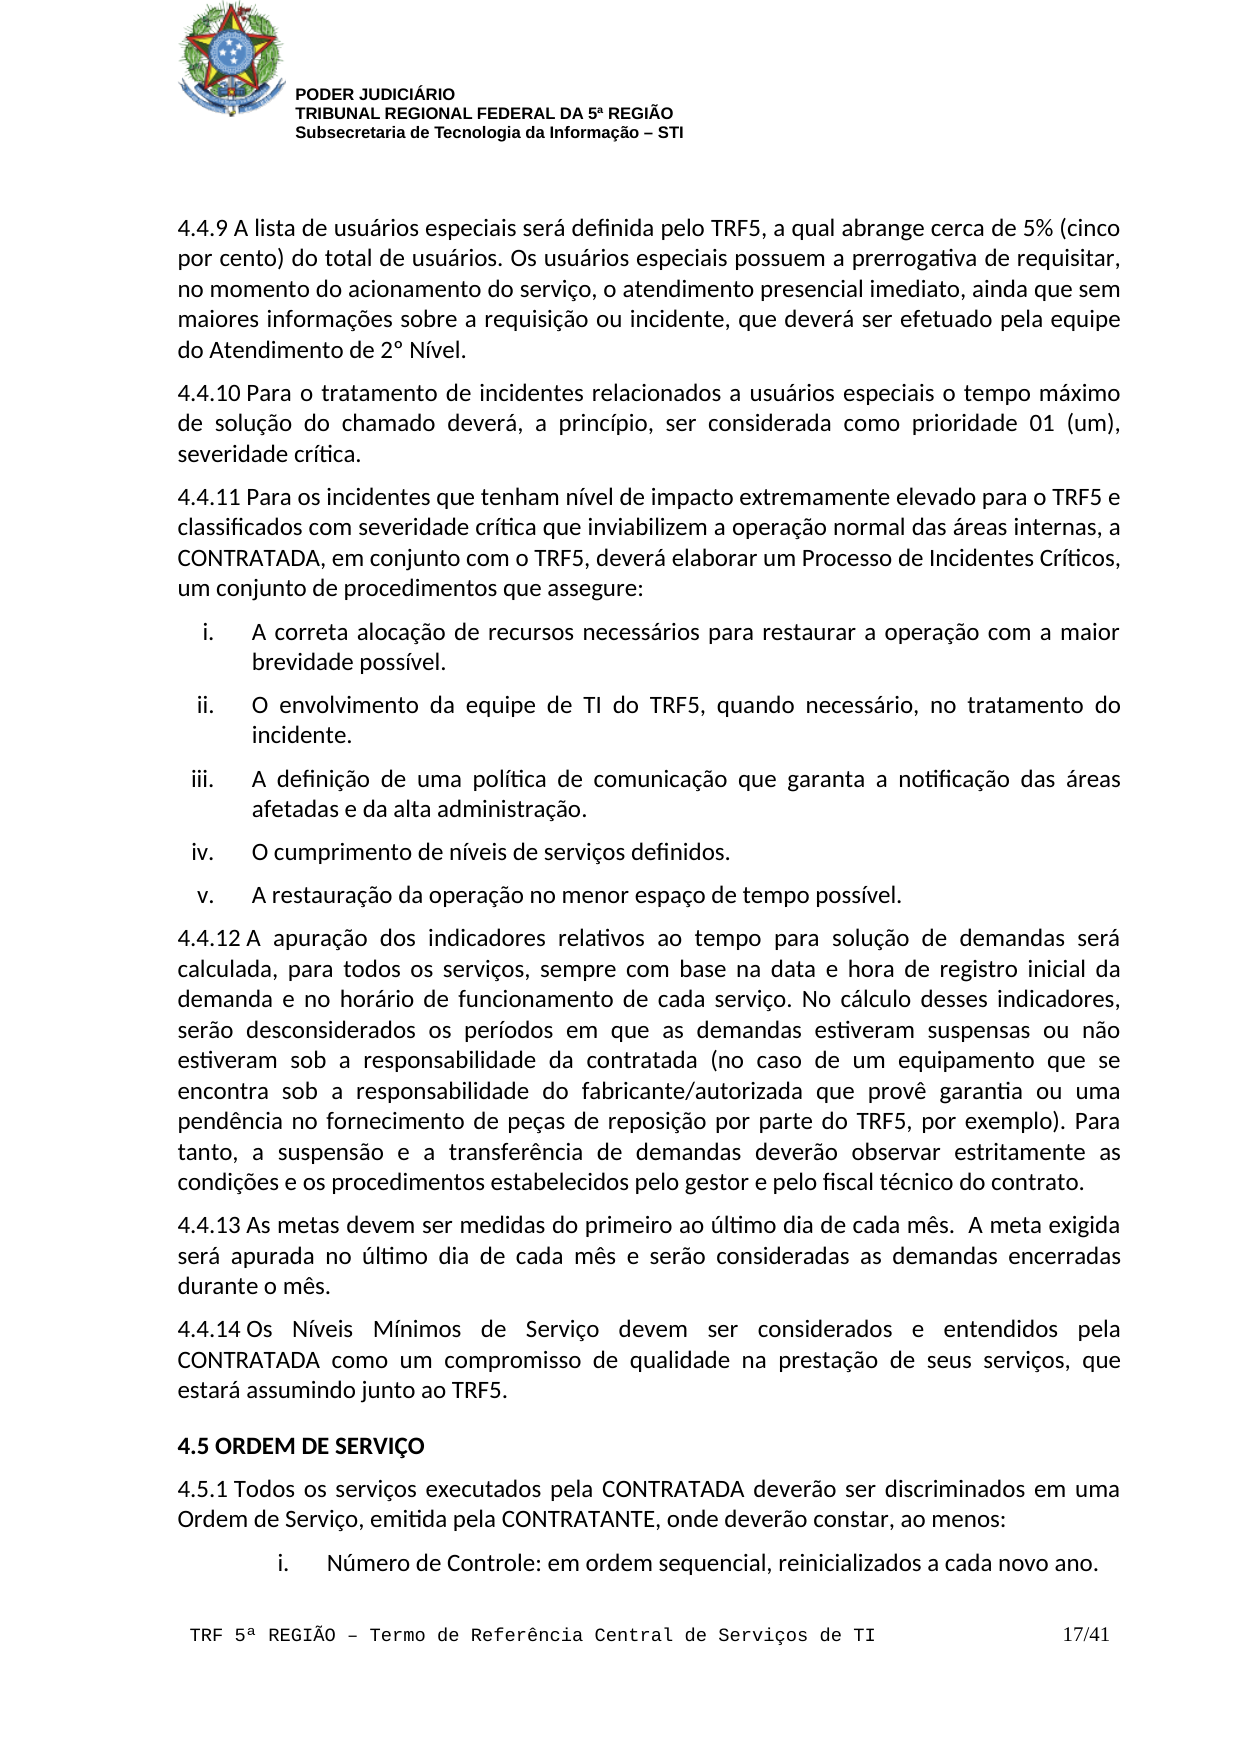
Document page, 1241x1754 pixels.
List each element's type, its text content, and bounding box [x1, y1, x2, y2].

subtitle A restauração da operação no menor espaço de tempo possível. [214, 879, 1122, 910]
subtitle Todos os serviços executados pela CONTRATADA deverão ser discriminados em uma Ordem de Serviço, emitida pela CONTRATANTE, onde deverão constar, ao menos: [177, 1473, 1122, 1534]
subtitle ORDEM DE SERVIÇO [177, 1430, 1122, 1461]
subtitle O cumprimento de níveis de serviços definidos. [214, 836, 1122, 867]
subtitle Os Níveis Mínimos de Serviço devem ser considerados e entendidos pela CONTRATADA como um compromisso de qualidade na prestação de seus serviços, que estará assumindo junto ao TRF5. [177, 1313, 1122, 1405]
subtitle A definição de uma política de comunicação que garanta a notificação das áreas afetadas e da alta administração. [214, 763, 1122, 824]
subtitle O envolvimento da equipe de TI do TRF5, quando necessário, no tratamento do incidente. [214, 689, 1122, 750]
subtitle A apuração dos indicadores relativos ao tempo para solução de demandas será calculada, para todos os serviços, sempre com base na data e hora de registro inicial da demanda e no horário de funcionamento de cada serviço. No cálculo desses indicadores, serão desconsiderados os períodos em que as demandas estiveram suspensas ou não estiveram sob a responsabilidade da contratada (no caso de um equipamento que se encontra sob a responsabilidade do fabricante/autorizada que provê garantia ou uma pendência no fornecimento de peças de reposição por parte do TRF5, por exemplo). Para tanto, a suspensão e a transferência de demandas deverão observar estritamente as condições e os procedimentos estabelecidos pelo gestor e pelo fiscal técnico do contrato. [177, 922, 1122, 1197]
subtitle As metas devem ser medidas do primeiro ao último dia de cada mês. A meta exigida será apurada no último dia de cada mês e serão consideradas as demandas encerradas durante o mês. [177, 1209, 1122, 1301]
subtitle A lista de usuários especiais será definida pelo TRF5, a qual abrange cerca de 5% (cinco por cento) do total de usuários. Os usuários especiais possuem a prerrogativa de requisitar, no momento do acionamento do serviço, o atendimento presencial imediato, ainda que sem maiores informações sobre a requisição ou incidente, que deverá ser efetuado pela equipe do Atendimento de 2º Nível. [177, 212, 1122, 364]
list Número de Controle: em ordem sequencial, reinicializados a cada novo ano. [289, 1547, 1122, 1577]
subtitle A correta alocação de recursos necessários para restaurar a operação com a maior brevidade possível. [214, 616, 1122, 677]
subtitle Para o tratamento de incidentes relacionados a usuários especiais o tempo máximo de solução do chamado deverá, a princípio, ser considerada como prioridade 01 (um), severidade crítica. [177, 377, 1122, 468]
subtitle Para os incidentes que tenham nível de impacto extremamente elevado para o TRF5 e classificados com severidade crítica que inviabilizem a operação normal das áreas internas, a CONTRATADA, em conjunto com o TRF5, deverá elaborar um Processo de Incidentes Críticos, um conjunto de procedimentos que assegure: [177, 481, 1122, 603]
